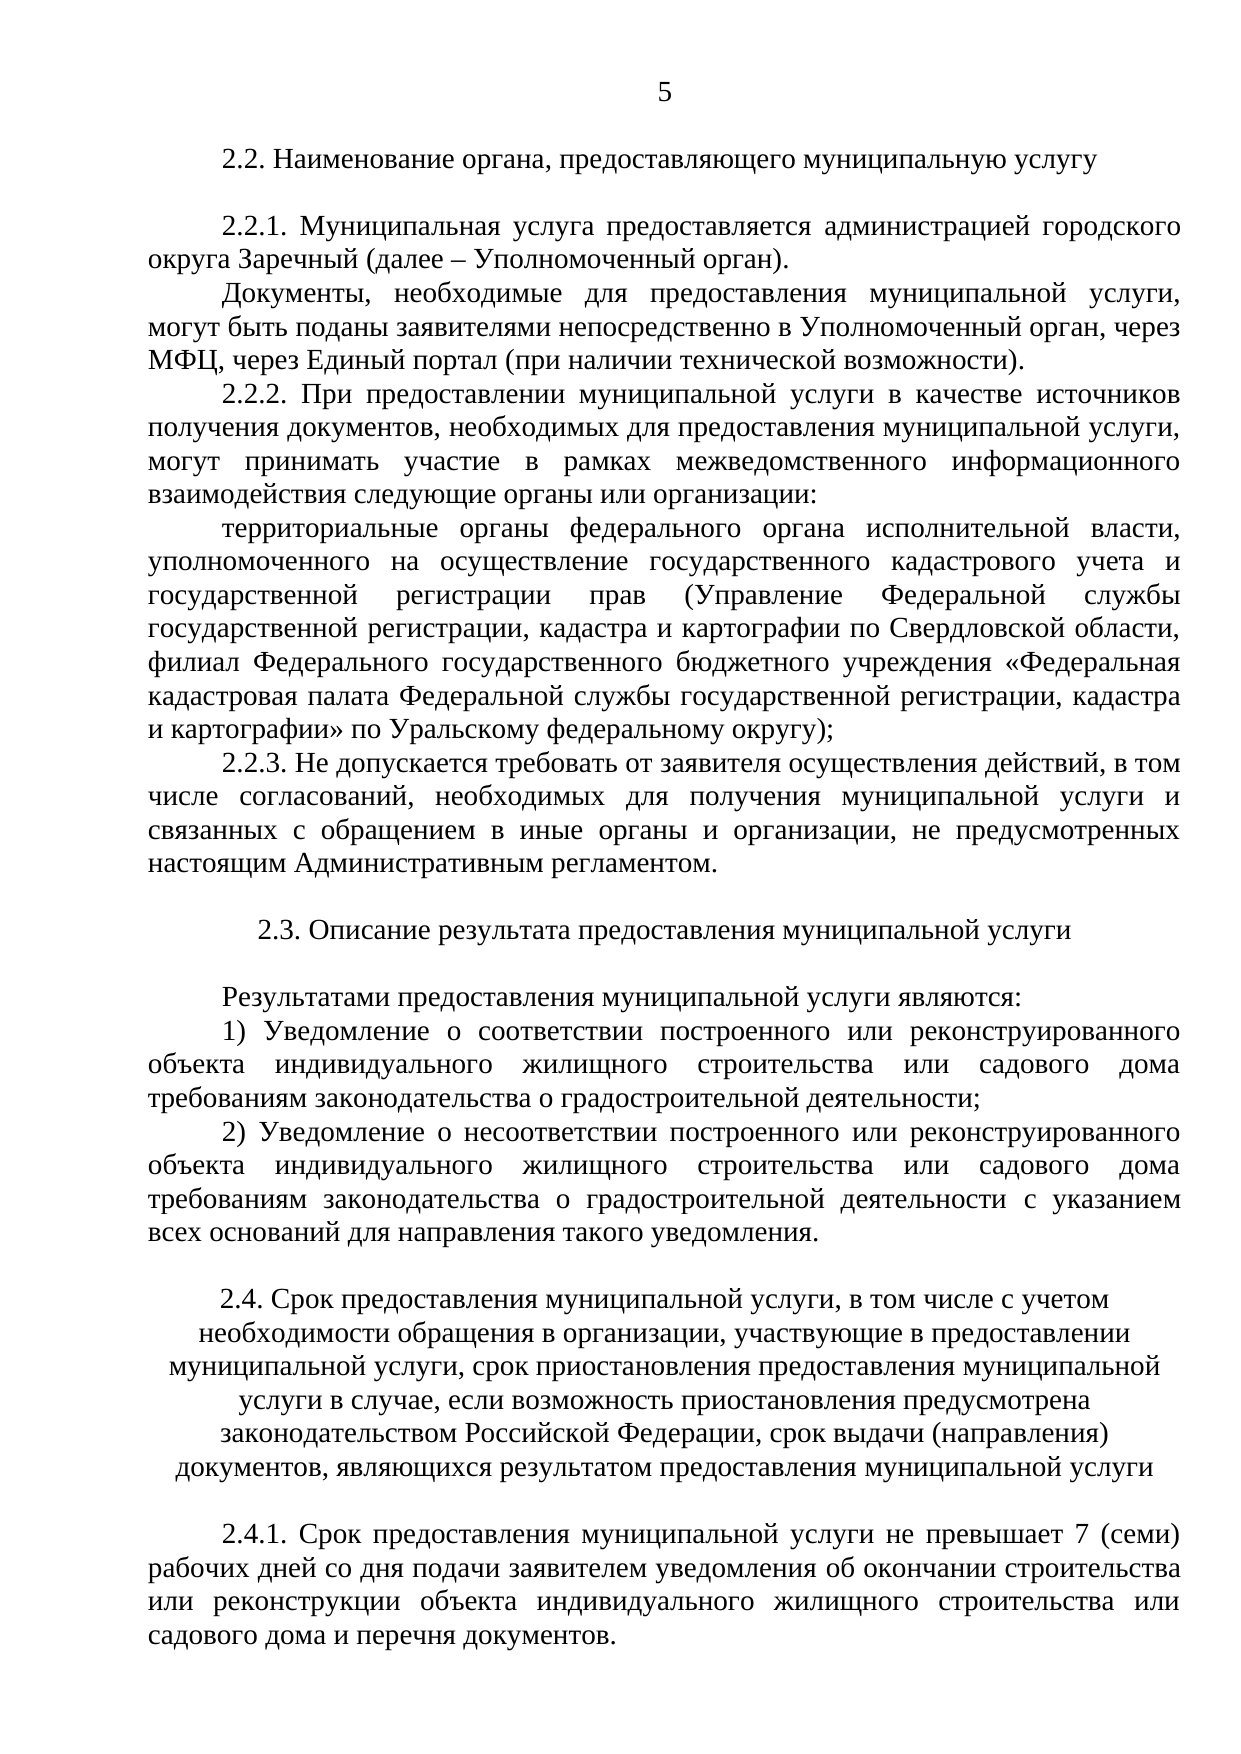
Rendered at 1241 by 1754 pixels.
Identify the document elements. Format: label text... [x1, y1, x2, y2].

text 1) Уведомление о соответствии построенного или реконструированного объекта индивидуального жилищного строительства или садового дома требованиям законодательства о градостроительной деятельности; [148, 1013, 1181, 1114]
text 2.2. Наименование органа, предоставляющего муниципальную услугу [148, 141, 1181, 174]
text 2.3. Описание результата предоставления муниципальной услуги [148, 912, 1181, 946]
text 2.4. Срок предоставления муниципальной услуги, в том числе с учетом необходимости обращения в организации, участвующие в предоставлении муниципальной услуги, срок приостановления предоставления муниципальной услуги в случае, если возможность приостановления предусмотрена законодательством Российской Федерации, срок выдачи (направления) документов, являющихся результатом предоставления муниципальной услуги [148, 1281, 1181, 1483]
text Результатами предоставления муниципальной услуги являются: [148, 979, 1181, 1013]
text 2.4.1. Срок предоставления муниципальной услуги не превышает 7 (семи) рабочих дней со дня подачи заявителем уведомления об окончании строительства или реконструкции объекта индивидуального жилищного строительства или садового дома и перечня документов. [148, 1516, 1181, 1650]
text 2.2.1. Муниципальная услуга предоставляется администрацией городского округа Заречный (далее – Уполномоченный орган). [148, 208, 1181, 275]
list 2.2.2. При предоставлении муниципальной услуги в качестве источников получения документов, необходимых для предоставления муниципальной услуги, могут принимать участие в рамках межведомственного информационного взаимодействия следующие органы или организации: [148, 376, 1181, 510]
text 2) Уведомление о несоответствии построенного или реконструированного объекта индивидуального жилищного строительства или садового дома требованиям законодательства о градостроительной деятельности с указанием всех оснований для направления такого уведомления. [148, 1114, 1181, 1248]
text 2.2.3. Не допускается требовать от заявителя осуществления действий, в том числе согласований, необходимых для получения муниципальной услуги и связанных с обращением в иные органы и организации, не предусмотренных настоящим Административным регламентом. [148, 745, 1181, 879]
list территориальные органы федерального органа исполнительной власти, уполномоченного на осуществление государственного кадастрового учета и государственной регистрации прав (Управление Федеральной службы государственной регистрации, кадастра и картографии по Свердловской области, филиал Федерального государственного бюджетного учреждения «Федеральная кадастровая палата Федеральной службы государственной регистрации, кадастра и картографии» по Уральскому федеральному округу); [148, 510, 1181, 745]
text Документы, необходимые для предоставления муниципальной услуги, могут быть поданы заявителями непосредственно в Уполномоченный орган, через МФЦ, через Единый портал (при наличии технической возможности). [148, 275, 1181, 376]
